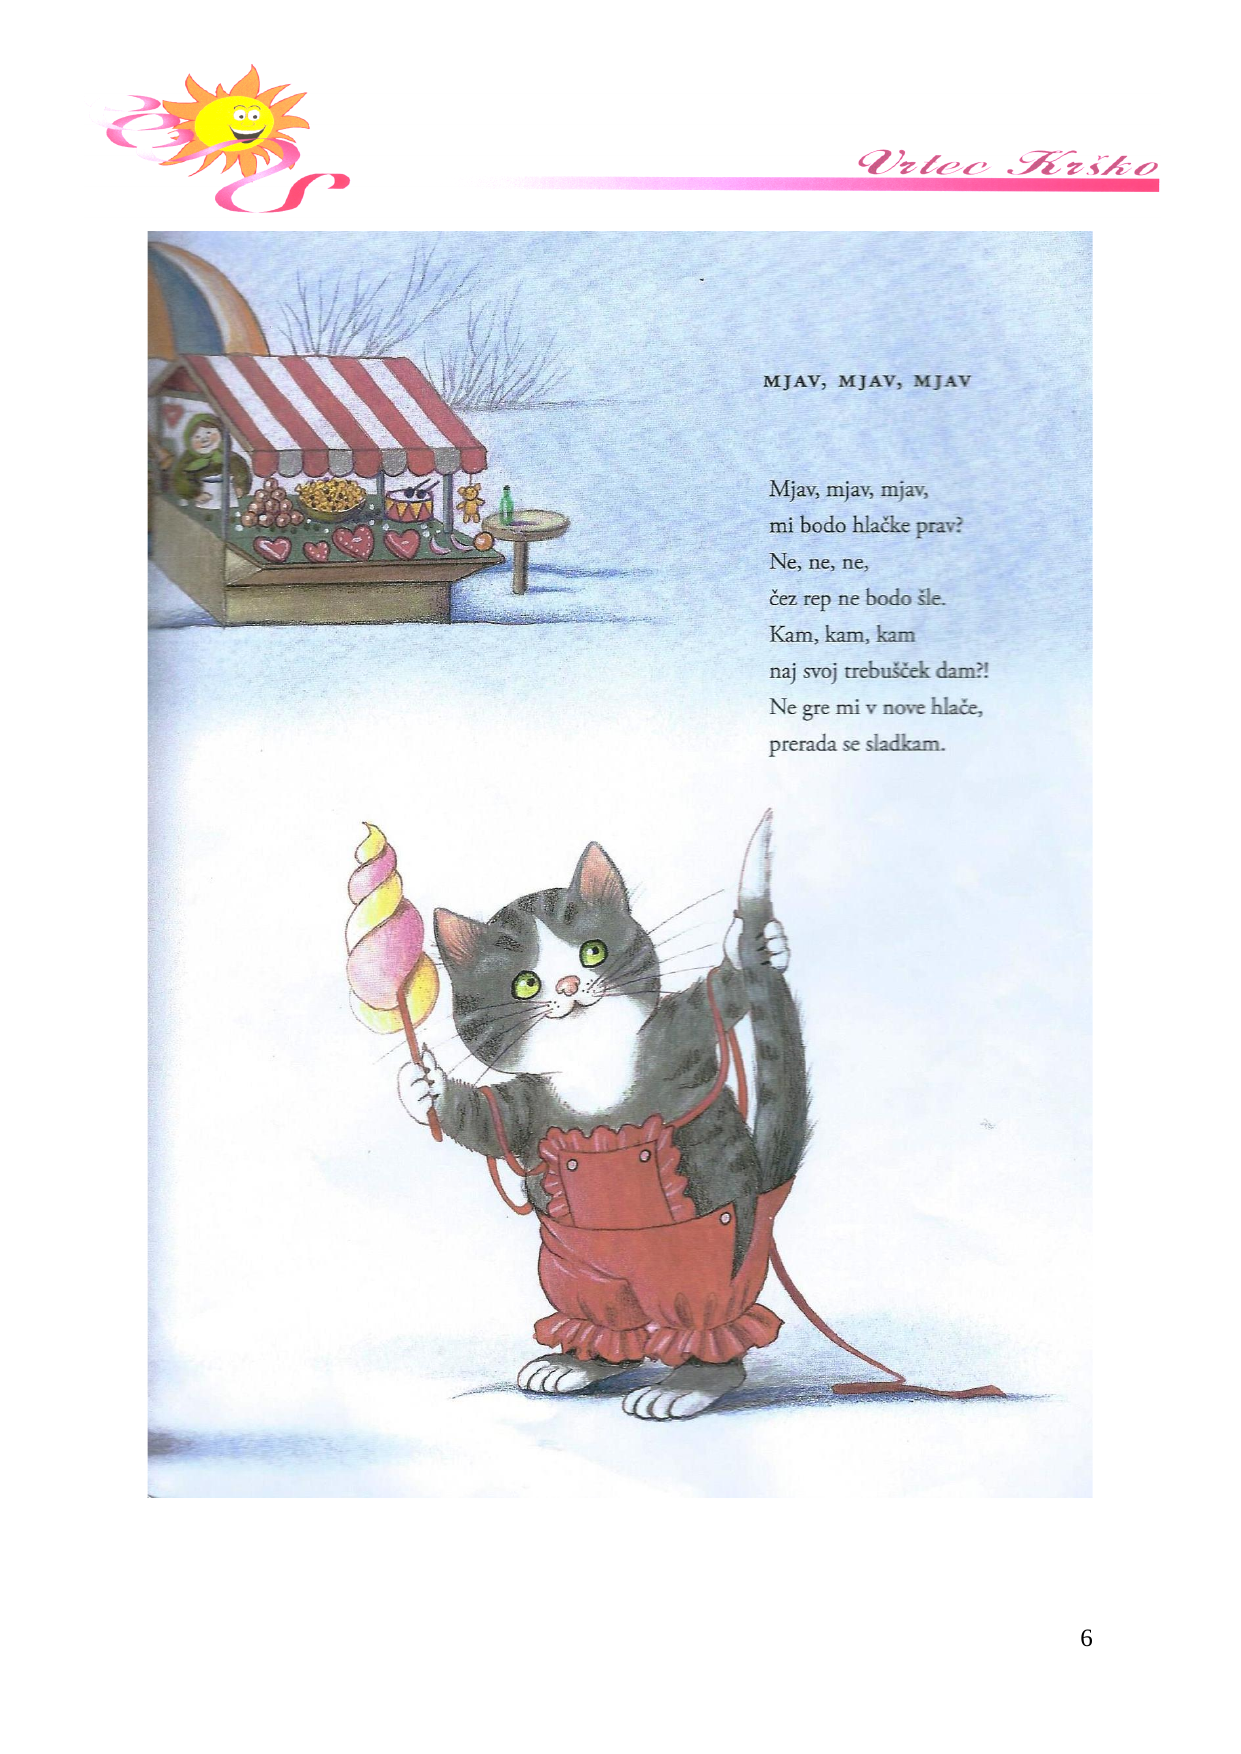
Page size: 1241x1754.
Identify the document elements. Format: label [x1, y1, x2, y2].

picture [147, 231, 1093, 1498]
